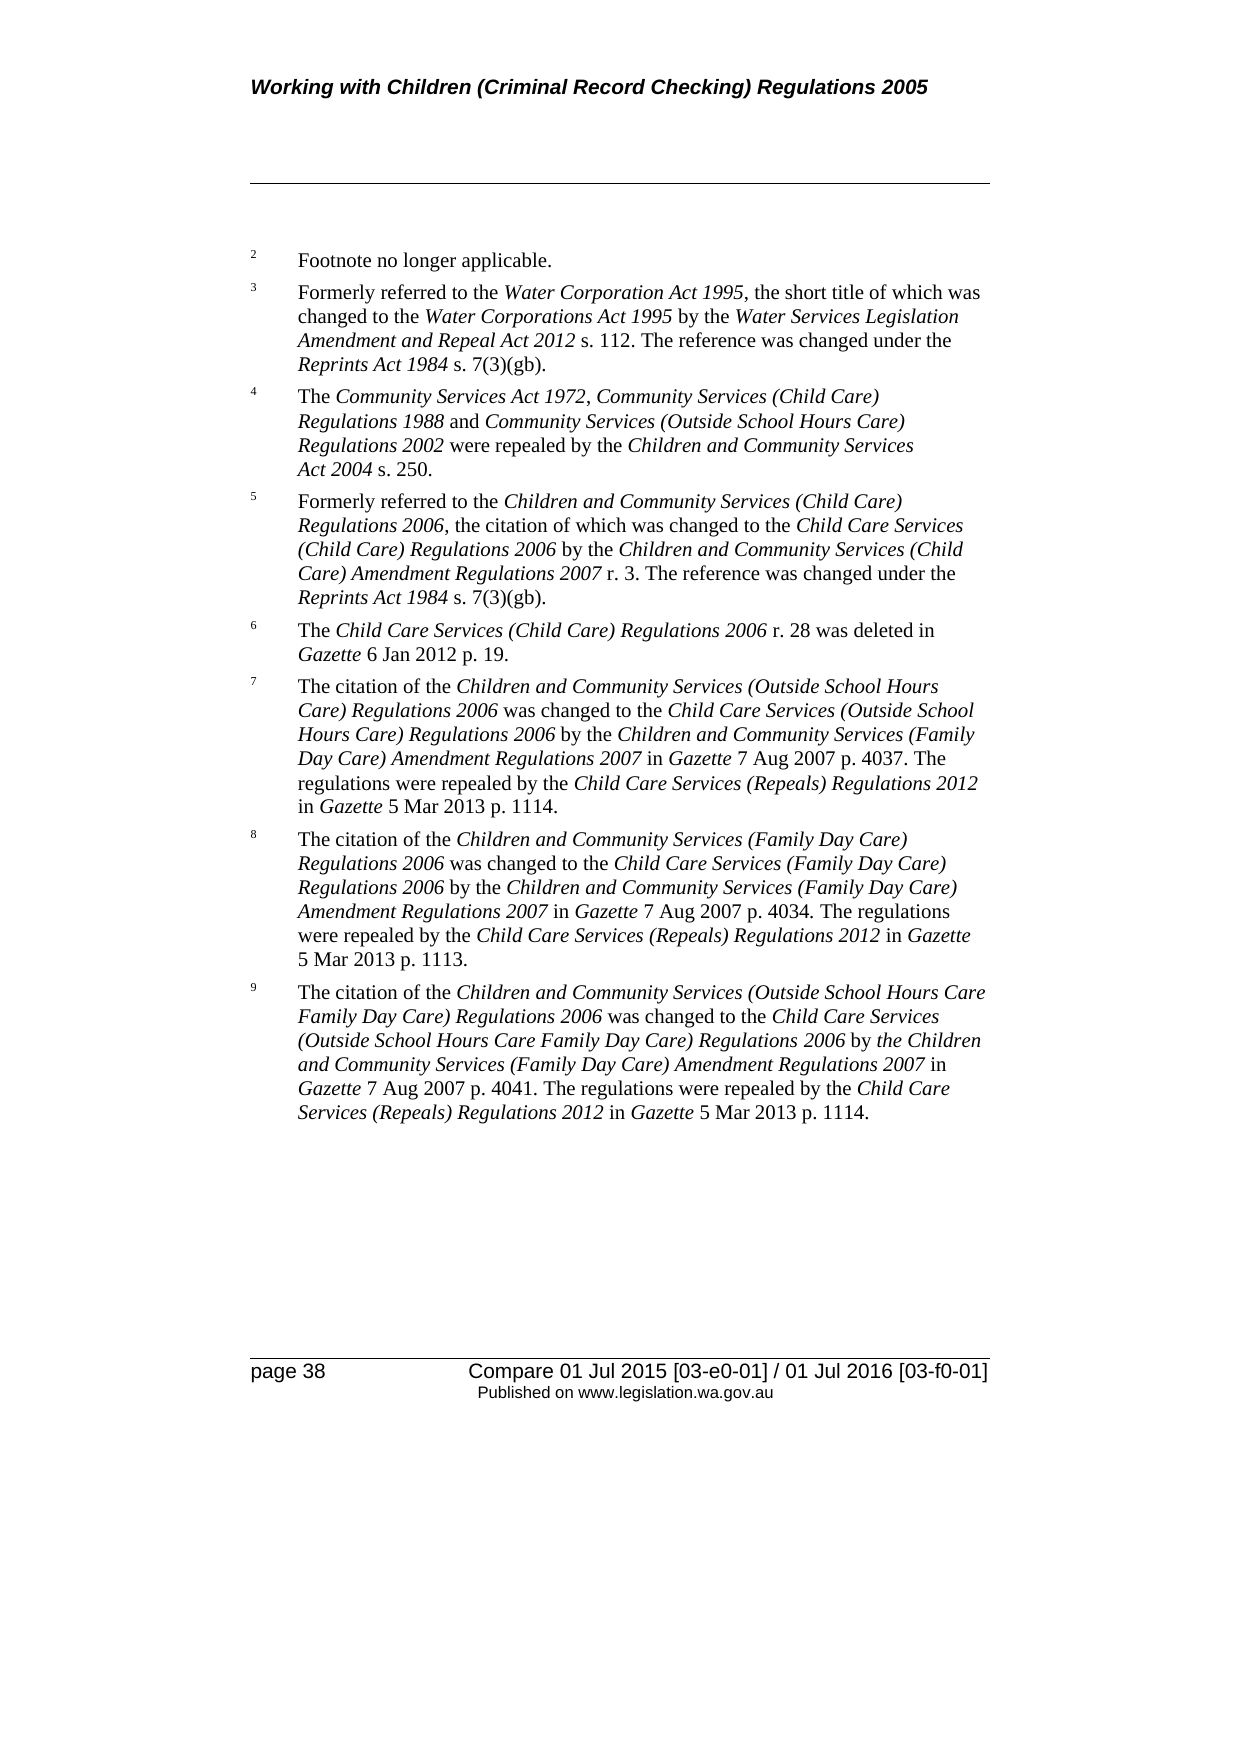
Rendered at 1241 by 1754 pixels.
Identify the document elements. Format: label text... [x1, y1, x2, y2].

text 7 The citation of the Children and Community Services (Outside School Hours Care) Regulations 2006 was changed to the Child Care Services (Outside School Hours Care) Regulations 2006 by the Children and Community Services (Family Day Care) Amendment Regulations 2007 in Gazette 7 Aug 2007 p. 4037. The regulations were repealed by the Child Care Services (Repeals) Regulations 2012 in Gazette 5 Mar 2013 p. 1114. [250, 674, 990, 818]
text 4 The Community Services Act 1972, Community Services (Child Care) Regulations 1988 and Community Services (Outside School Hours Care) Regulations 2002 were repealed by the Children and Community Services Act 2004 s. 250. [250, 384, 990, 481]
text 3 Formerly referred to the Water Corporation Act 1995, the short title of which was changed to the Water Corporations Act 1995 by the Water Services Legislation Amendment and Repeal Act 2012 s. 112. The reference was changed under the Reprints Act 1984 s. 7(3)(gb). [250, 280, 990, 376]
text 5 Formerly referred to the Children and Community Services (Child Care) Regulations 2006, the citation of which was changed to the Child Care Services (Child Care) Regulations 2006 by the Children and Community Services (Child Care) Amendment Regulations 2007 r. 3. The reference was changed under the Reprints Act 1984 s. 7(3)(gb). [250, 489, 990, 609]
text 8 The citation of the Children and Community Services (Family Day Care) Regulations 2006 was changed to the Child Care Services (Family Day Care) Regulations 2006 by the Children and Community Services (Family Day Care) Amendment Regulations 2007 in Gazette 7 Aug 2007 p. 4034. The regulations were repealed by the Child Care Services (Repeals) Regulations 2012 in Gazette 5 Mar 2013 p. 1113. [250, 827, 990, 971]
text 2 Footnote no longer applicable. [250, 247, 990, 272]
text 9 The citation of the Children and Community Services (Outside School Hours Care Family Day Care) Regulations 2006 was changed to the Child Care Services (Outside School Hours Care Family Day Care) Regulations 2006 by the Children and Community Services (Family Day Care) Amendment Regulations 2007 in Gazette 7 Aug 2007 p. 4041. The regulations were repealed by the Child Care Services (Repeals) Regulations 2012 in Gazette 5 Mar 2013 p. 1114. [250, 979, 990, 1124]
text 6 The Child Care Services (Child Care) Regulations 2006 r. 28 was deleted in Gazette 6 Jan 2012 p. 19. [250, 618, 990, 666]
